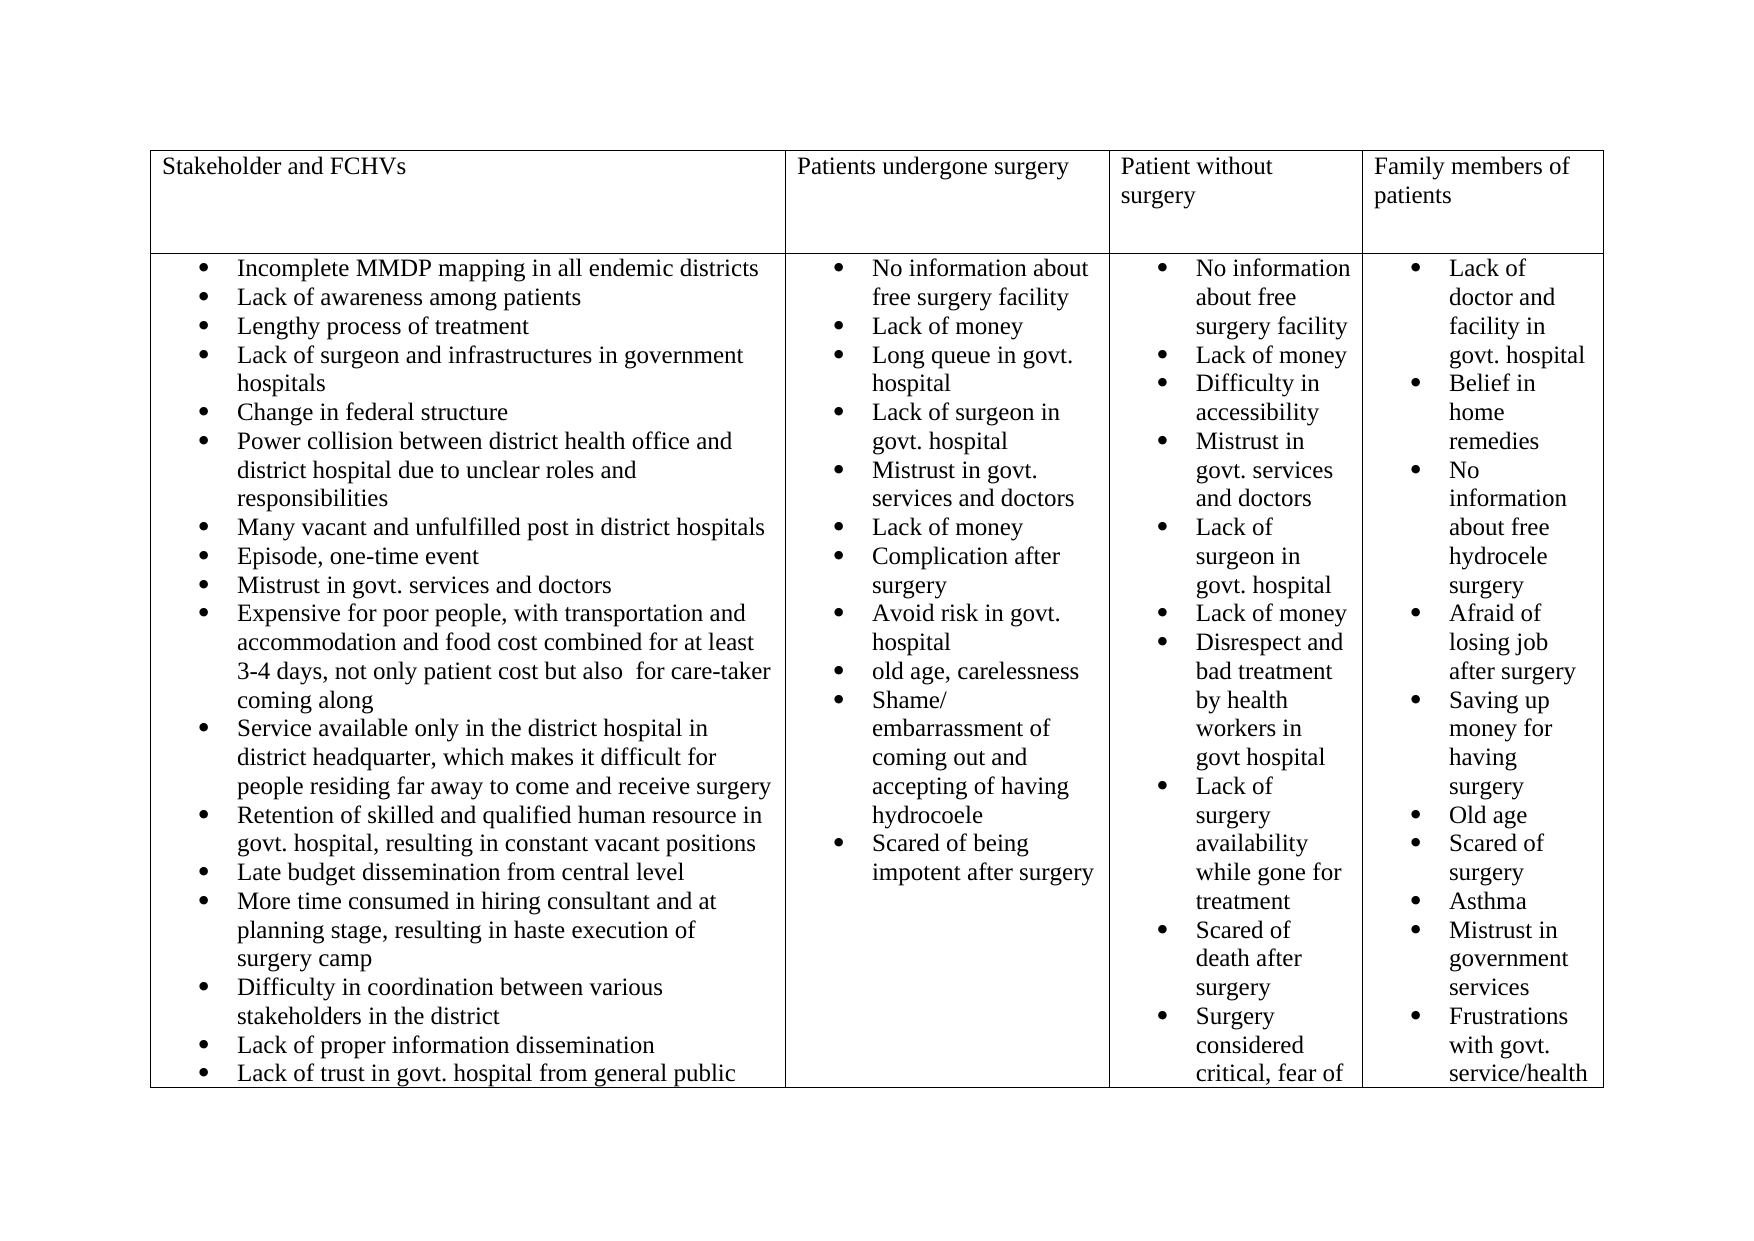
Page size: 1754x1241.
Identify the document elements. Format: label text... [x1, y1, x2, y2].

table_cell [1110, 254, 1362, 1087]
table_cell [1363, 254, 1603, 1087]
table_cell Patients undergone surgery [786, 151, 1109, 252]
table_cell Patient without surgery [1110, 151, 1362, 252]
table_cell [786, 254, 1109, 1087]
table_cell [151, 254, 785, 1087]
table_cell Family members of patients [1363, 151, 1603, 252]
table_cell Stakeholder and FCHVs [151, 151, 785, 252]
